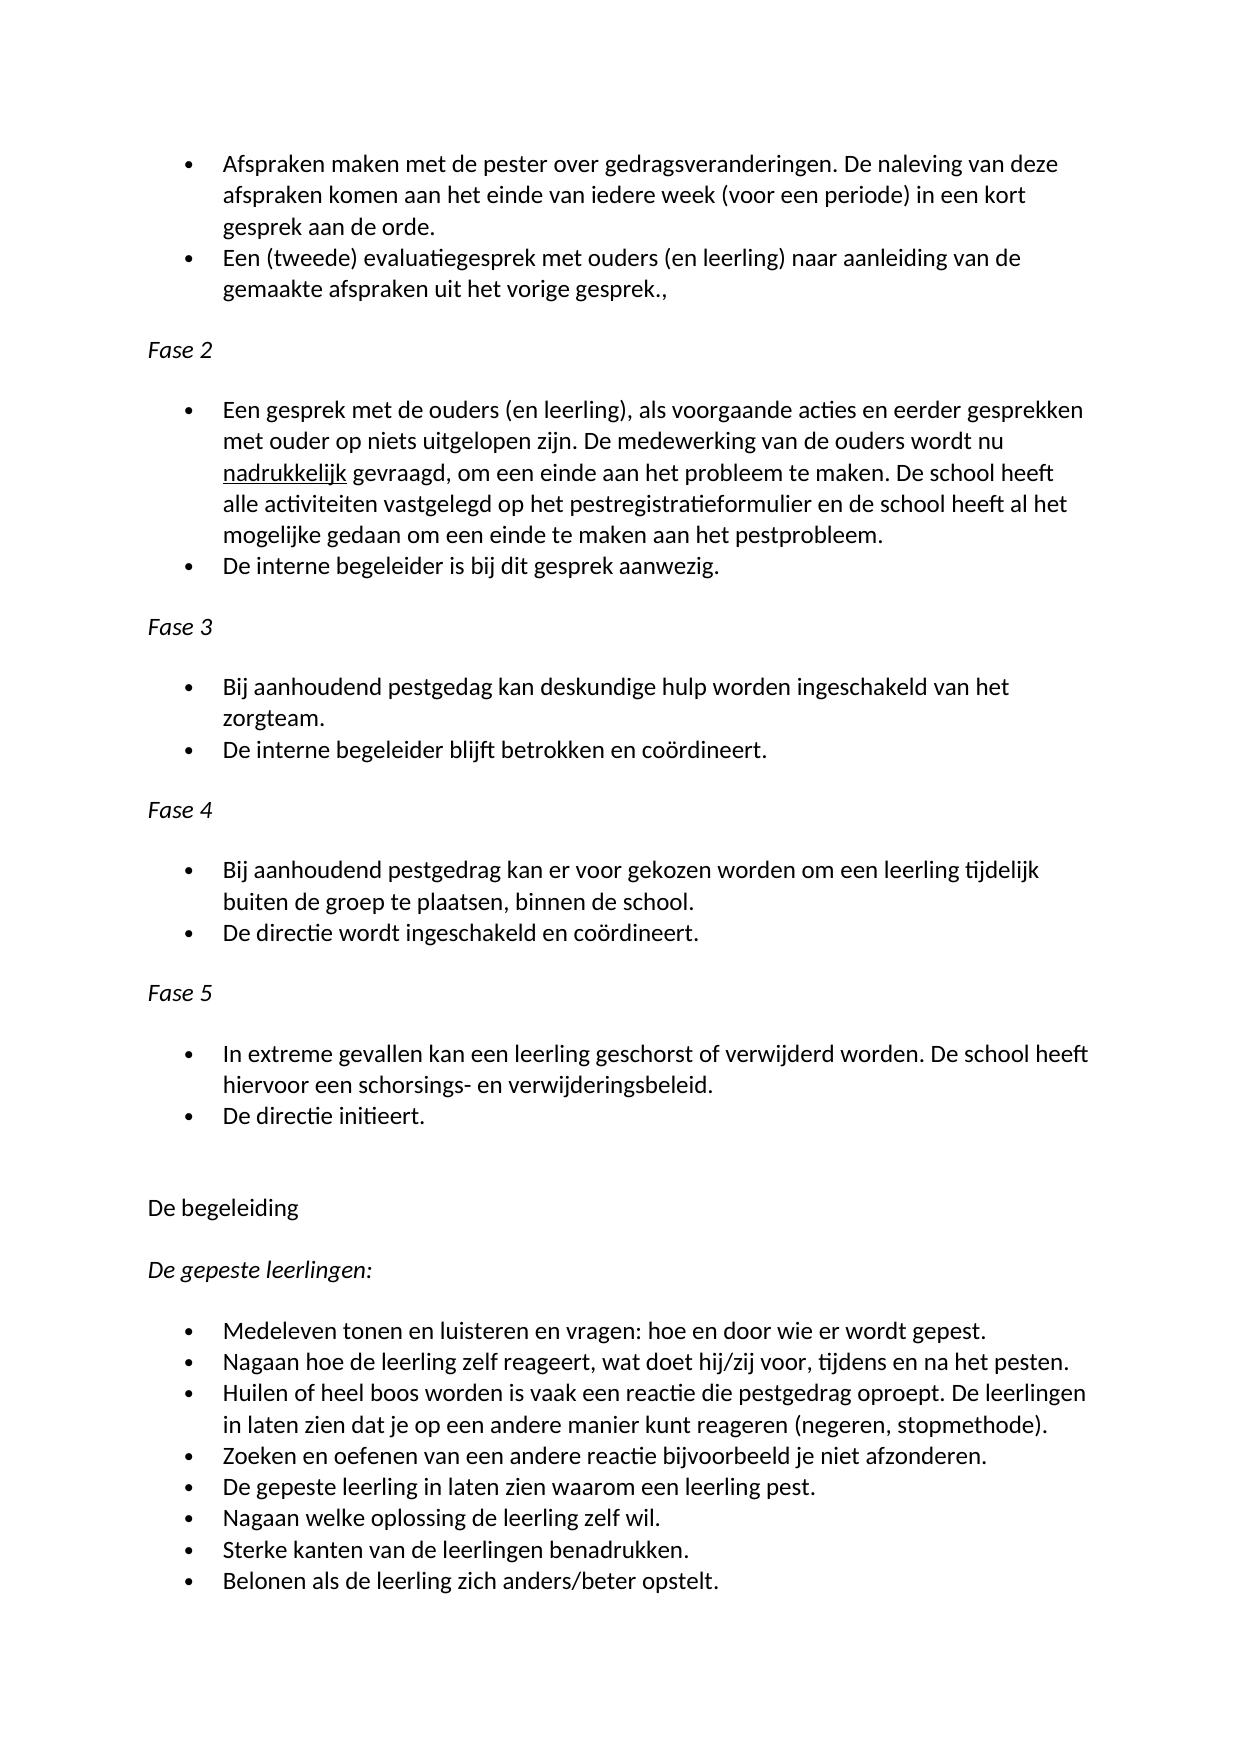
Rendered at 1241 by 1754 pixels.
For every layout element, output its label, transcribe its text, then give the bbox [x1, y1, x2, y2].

list Een gesprek met de ouders (en leerling), als voorgaande acties en eerder gesprekken met ouder op niets uitgelopen zijn. De medewerking van de ouders wordt nu nadrukkelijk gevraagd, om een einde aan het probleem te maken. De school heeft alle activiteiten vastgelegd op het pestregistratieformulier en de school heeft al het mogelijke gedaan om een einde te maken aan het pestprobleem. [185, 393, 1093, 550]
list Huilen of heel boos worden is vaak een reactie die pestgedrag oproept. De leerlingen in laten zien dat je op een andere manier kunt reageren (negeren, stopmethode). [185, 1377, 1093, 1439]
list Bij aanhoudend pestgedag kan deskundige hulp worden ingeschakeld van het zorgteam. [185, 671, 1093, 733]
list De directie initieert. [185, 1100, 1093, 1131]
text De begeleiding [148, 1191, 1093, 1223]
list Nagaan hoe de leerling zelf reageert, wat doet hij/zij voor, tijdens en na het pesten. [185, 1346, 1093, 1377]
list Afspraken maken met de pester over gedragsveranderingen. De naleving van deze afspraken komen aan het einde van iedere week (voor een periode) in een kort gesprek aan de orde. [185, 148, 1093, 241]
list Belonen als de leerling zich anders/beter opstelt. [185, 1564, 1093, 1596]
list De interne begeleider is bij dit gesprek aanwezig. [185, 550, 1093, 581]
text Fase 2 [148, 333, 1093, 364]
list In extreme gevallen kan een leerling geschorst of verwijderd worden. De school heeft hiervoor een schorsings- en verwijderingsbeleid. [185, 1037, 1093, 1100]
text De gepeste leerlingen: [148, 1254, 1093, 1285]
text Fase 5 [148, 977, 1093, 1008]
list Bij aanhoudend pestgedrag kan er voor gekozen worden om een leerling tijdelijk buiten de groep te plaatsen, binnen de school. [185, 854, 1093, 916]
list Sterke kanten van de leerlingen benadrukken. [185, 1533, 1093, 1564]
list De directie wordt ingeschakeld en coördineert. [185, 916, 1093, 948]
list Zoeken en oefenen van een andere reactie bijvoorbeeld je niet afzonderen. [185, 1439, 1093, 1471]
list De interne begeleider blijft betrokken en coördineert. [185, 733, 1093, 764]
list De gepeste leerling in laten zien waarom een leerling pest. [185, 1471, 1093, 1502]
list Medeleven tonen en luisteren en vragen: hoe en door wie er wordt gepest. [185, 1314, 1093, 1346]
text Fase 3 [148, 610, 1093, 641]
list Nagaan welke oplossing de leerling zelf wil. [185, 1502, 1093, 1533]
text Fase 4 [148, 793, 1093, 825]
list Een (tweede) evaluatiegesprek met ouders (en leerling) naar aanleiding van de gemaakte afspraken uit het vorige gesprek., [185, 241, 1093, 304]
